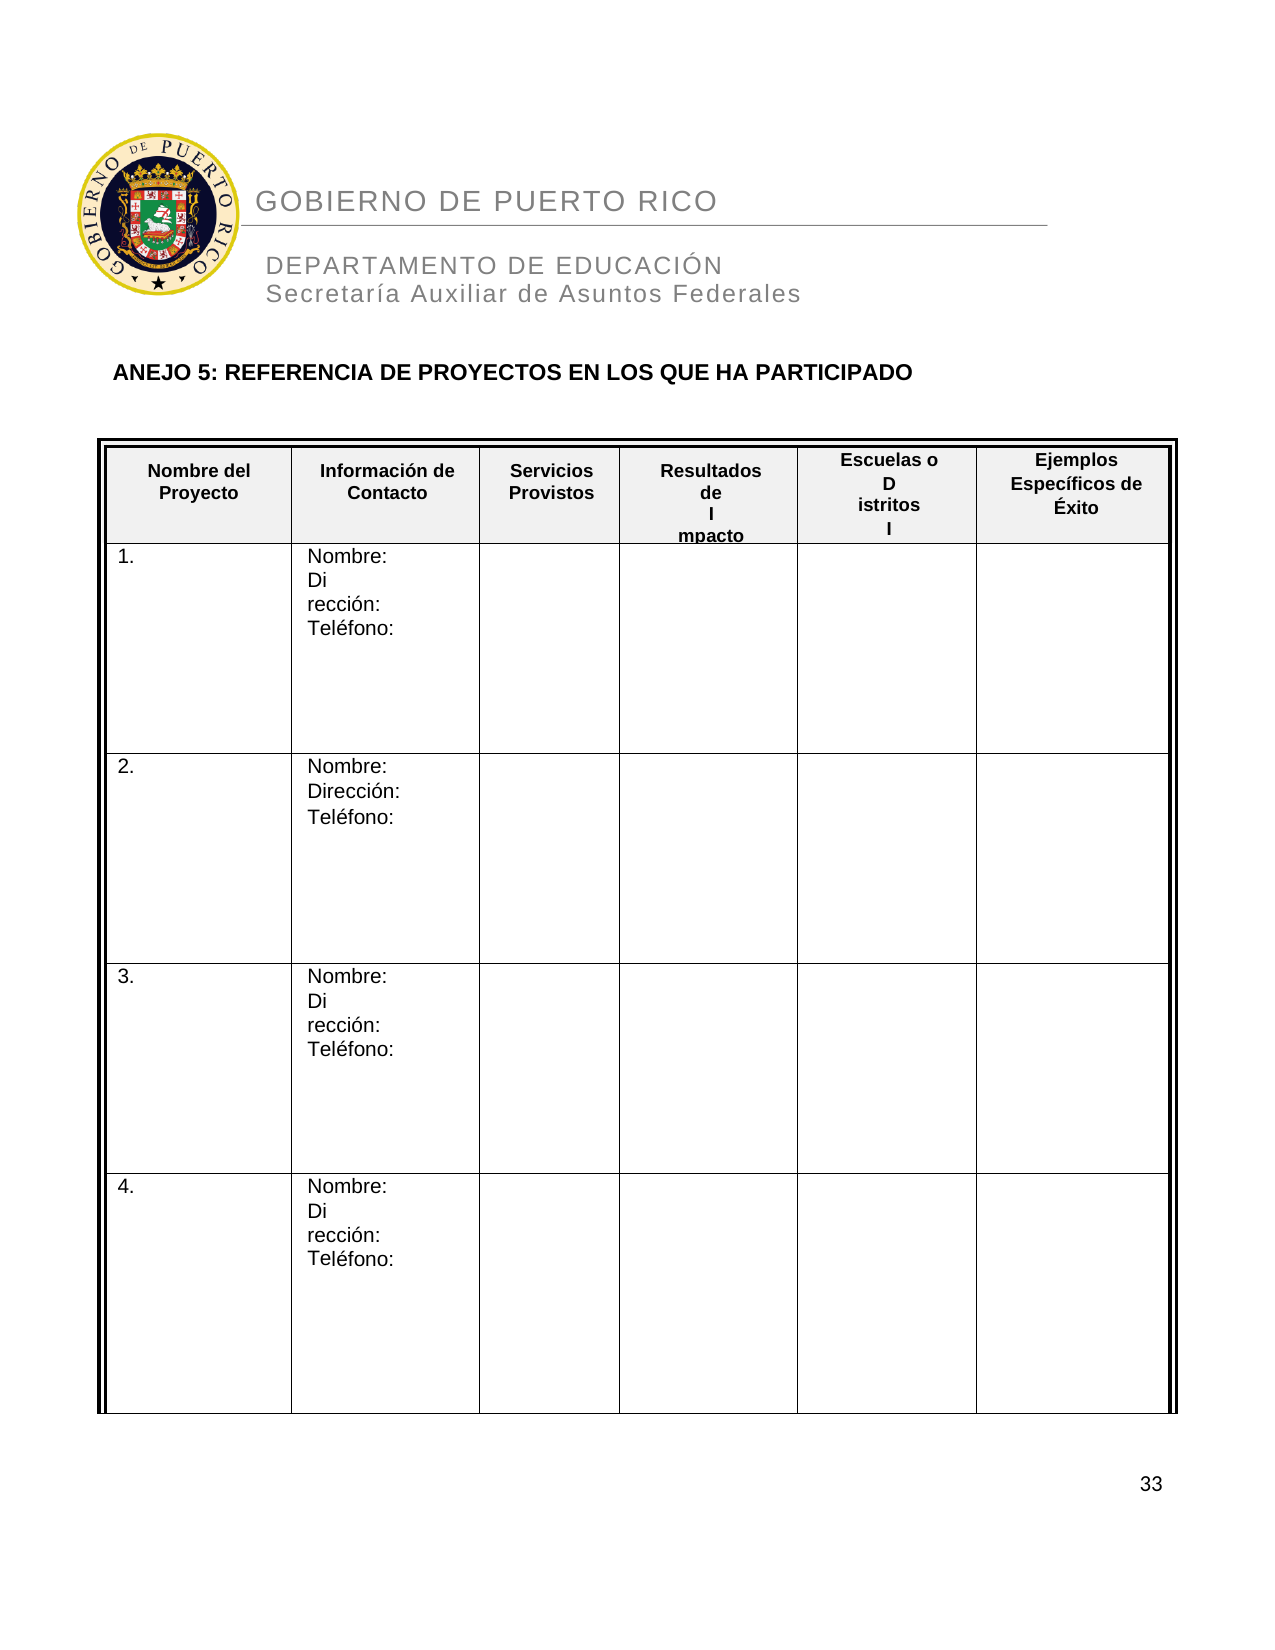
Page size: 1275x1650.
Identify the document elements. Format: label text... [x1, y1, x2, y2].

table_cell 4. [107, 1174, 291, 1413]
table_cell [977, 1174, 1168, 1413]
table_cell [480, 964, 619, 1173]
table_cell [620, 1174, 797, 1413]
table_cell 3. [107, 964, 291, 1173]
subtitle ANEJO 5: REFERENCIA DE PROYECTOS EN LOS QUE HA PARTICIPADO [112, 359, 1162, 386]
table_header Resultados de Impacto [620, 448, 797, 543]
table_cell Nombre: Dirección: Teléfono: [292, 1174, 479, 1413]
table_header Servicios Provistos [480, 448, 619, 543]
table_header Nombre del Proyecto [102, 441, 292, 543]
table_cell [480, 544, 619, 753]
table_cell [977, 544, 1168, 753]
text DEPARTAMENTO DE EDUCACIÓN [112, 251, 1162, 279]
table_cell [798, 544, 976, 753]
text Secretaría Auxiliar de Asuntos Federales [112, 279, 1162, 308]
table_cell [798, 964, 976, 1173]
table_cell Nombre: Dirección: Teléfono: [292, 964, 479, 1173]
table_cell [620, 544, 797, 753]
table_cell [977, 754, 1168, 963]
table_cell [798, 1174, 976, 1413]
table_header Escuelas o Distritos Impactados [798, 448, 976, 543]
text GOBIERNO DE PUERTO RICO [112, 183, 1162, 217]
table_header Ejemplos Específicos de Éxito [976, 441, 1173, 543]
table_cell 1. [107, 544, 291, 753]
table_cell Nombre: Dirección: Teléfono: [292, 544, 479, 753]
table_cell [620, 964, 797, 1173]
picture [69, 125, 247, 303]
table_header Información de Contacto [292, 448, 479, 543]
table_cell [620, 754, 797, 963]
table_cell [480, 1174, 619, 1413]
table_cell 2. [107, 754, 291, 963]
table_cell [480, 754, 619, 963]
table_cell [798, 754, 976, 963]
table_cell Nombre: Dirección: Teléfono: [292, 754, 479, 963]
table_cell [977, 964, 1168, 1173]
